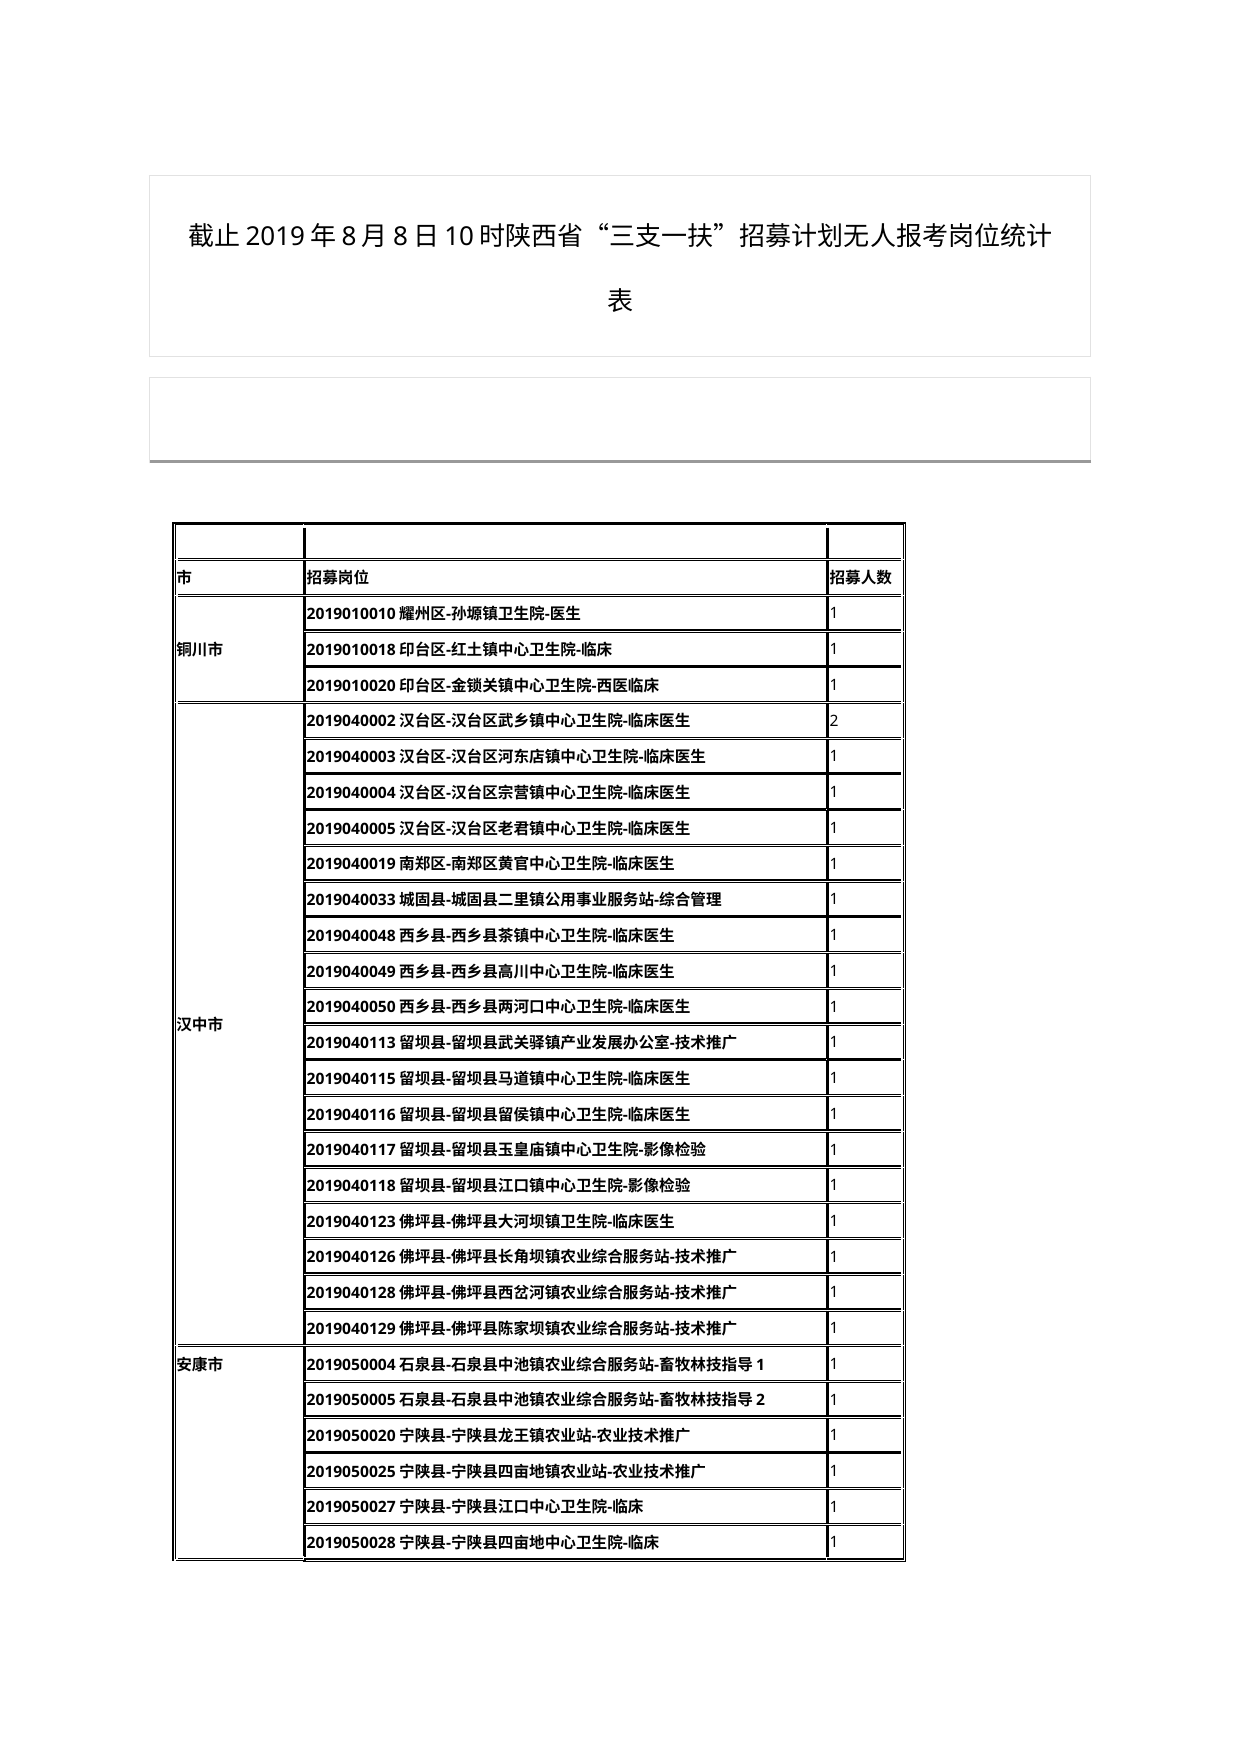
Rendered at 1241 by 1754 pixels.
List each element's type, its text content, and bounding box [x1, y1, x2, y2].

table_cell 2019040116留坝县-留坝县留侯镇中心卫生院-临床医生 [306, 1097, 826, 1129]
table_cell 2019040113留坝县-留坝县武关驿镇产业发展办公室-技术推广 [306, 1026, 826, 1058]
table_cell 1 [829, 1165, 903, 1201]
table_cell 铜川市 [176, 594, 303, 701]
table_cell 2019040049西乡县-西乡县高川中心卫生院-临床医生 [306, 954, 826, 986]
table_cell 1 [829, 736, 903, 772]
table_cell 2019050004石泉县-石泉县中池镇农业综合服务站-畜牧林技指导1 [306, 1347, 826, 1379]
table_cell 2019010020印台区-金锁关镇中心卫生院-西医临床 [306, 668, 826, 701]
table_cell 2019040129佛坪县-佛坪县陈家坝镇农业综合服务站-技术推广 [306, 1312, 826, 1344]
table_cell 1 [829, 594, 903, 629]
table_cell 市 [174, 558, 304, 593]
table_cell 2019050025宁陕县-宁陕县四亩地镇农业站-农业技术推广 [306, 1454, 826, 1487]
table_cell 2019050028宁陕县-宁陕县四亩地中心卫生院-临床 [304, 1526, 827, 1558]
table_cell 2019010018印台区-红土镇中心卫生院-临床 [306, 633, 826, 665]
table_cell 2019050027宁陕县-宁陕县江口中心卫生院-临床 [306, 1490, 826, 1522]
table_header [827, 525, 903, 558]
table_cell 1 [827, 1344, 904, 1379]
table_cell 2019040126佛坪县-佛坪县长角坝镇农业综合服务站-技术推广 [306, 1240, 826, 1272]
table_header [176, 524, 304, 558]
table_cell 1 [829, 665, 903, 701]
table_cell 1 [829, 1380, 903, 1415]
table_cell 1 [829, 1272, 903, 1308]
table_cell 安康市 [174, 1344, 304, 1558]
table_cell 1 [827, 951, 904, 986]
table_cell 1 [829, 915, 903, 951]
table_cell 1 [827, 1487, 904, 1522]
table_cell 2019040050西乡县-西乡县两河口中心卫生院-临床医生 [306, 990, 826, 1022]
table_cell 1 [827, 1237, 904, 1272]
table_cell 2019050005石泉县-石泉县中池镇农业综合服务站-畜牧林技指导2 [306, 1383, 826, 1415]
table_cell 2019040117留坝县-留坝县玉皇庙镇中心卫生院-影像检验 [306, 1133, 826, 1165]
table_cell 1 [829, 844, 903, 879]
table_cell 1 [829, 1415, 903, 1451]
table_cell 2019040002汉台区-汉台区武乡镇中心卫生院-临床医生 [306, 704, 826, 736]
text 截止2019年8月8日10时陕西省“三支一扶”招募计划无人报考岗位统计表 [150, 176, 1090, 356]
table_cell 2019040123佛坪县-佛坪县大河坝镇卫生院-临床医生 [306, 1204, 826, 1237]
table_cell 1 [829, 1308, 903, 1344]
table_cell 1 [827, 1523, 903, 1558]
table_cell 1 [829, 1058, 904, 1094]
table_cell 1 [827, 1094, 904, 1129]
table_cell 2019040033城固县-城固县二里镇公用事业服务站-综合管理 [306, 883, 826, 915]
table_cell 1 [829, 629, 903, 665]
table_cell 2019040128佛坪县-佛坪县西岔河镇农业综合服务站-技术推广 [306, 1276, 826, 1308]
table_cell 2019040005汉台区-汉台区老君镇中心卫生院-临床医生 [306, 811, 826, 843]
table_cell 1 [829, 772, 903, 808]
table_cell 1 [829, 1451, 903, 1487]
table_cell 汉中市 [174, 701, 304, 1344]
table_cell 2019010010耀州区-孙塬镇卫生院-医生 [306, 597, 826, 629]
table_cell 2 [827, 701, 904, 736]
table_cell 2019040118留坝县-留坝县江口镇中心卫生院-影像检验 [306, 1169, 826, 1201]
table_cell 2019050020宁陕县-宁陕县龙王镇农业站-农业技术推广 [306, 1419, 826, 1451]
table_cell 2019040019南郑区-南郑区黄官中心卫生院-临床医生 [306, 847, 826, 879]
table_cell 1 [827, 1201, 904, 1237]
table_cell 2019040003汉台区-汉台区河东店镇中心卫生院-临床医生 [306, 740, 826, 772]
table_cell 1 [829, 1129, 903, 1165]
table_cell 招募人数 [827, 558, 904, 593]
table_cell 2019040004汉台区-汉台区宗营镇中心卫生院-临床医生 [306, 775, 826, 808]
table_cell 1 [829, 879, 903, 915]
table_cell 招募岗位 [306, 561, 826, 593]
table_header [304, 524, 827, 558]
table_cell 2019040115留坝县-留坝县马道镇中心卫生院-临床医生 [306, 1061, 826, 1094]
table_cell 1 [829, 986, 903, 1022]
table_cell 1 [829, 808, 904, 843]
table_cell 2019040048西乡县-西乡县茶镇中心卫生院-临床医生 [306, 918, 826, 951]
table_cell 1 [829, 1022, 903, 1058]
